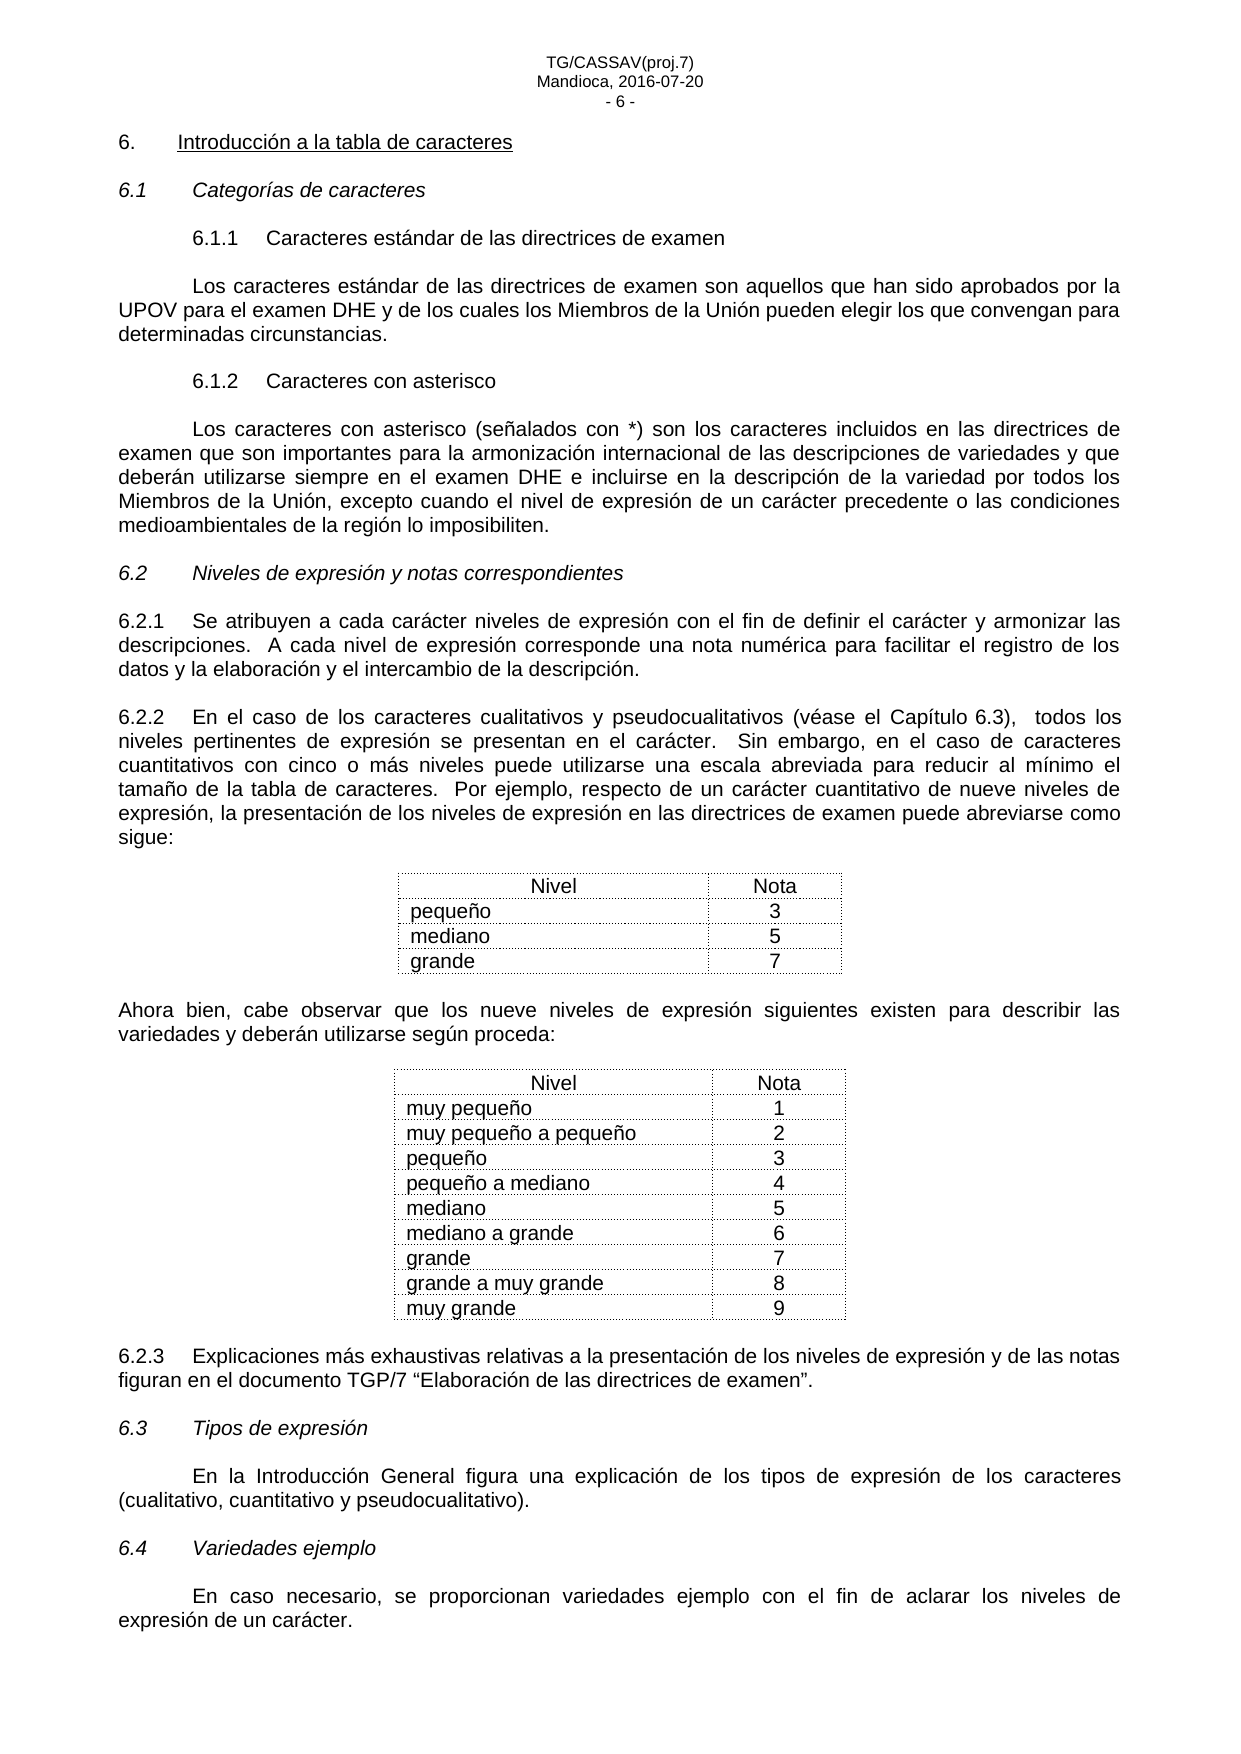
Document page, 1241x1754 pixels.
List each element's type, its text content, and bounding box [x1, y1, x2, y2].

table_cell 2 [713, 1119, 845, 1144]
table_cell 8 [713, 1269, 845, 1294]
table_cell 3 [713, 1144, 845, 1169]
subtitle 6.2 Niveles de expresión y notas correspondientes [118, 561, 1122, 585]
table_header Nivel [395, 1069, 712, 1094]
text Ahora bien, cabe observar que los nueve niveles de expresión siguientes existen para describir las variedades y deberán utilizarse según proceda: [118, 997, 1122, 1045]
text 6.2.1 Se atribuyen a cada carácter niveles de expresión con el fin de definir el carácter y armonizar las descripciones. A cada nivel de expresión corresponde una nota numérica para facilitar el registro de los datos y la elaboración y el intercambio de la descripción. [118, 609, 1122, 681]
table_cell muy pequeño [395, 1094, 712, 1119]
table_cell pequeño [395, 1144, 712, 1169]
table_cell muy grande [395, 1294, 712, 1319]
text 6.2.2 En el caso de los caracteres cualitativos y pseudocualitativos (véase el Capítulo 6.3), todos los niveles pertinentes de expresión se presentan en el carácter. Sin embargo, en el caso de caracteres cuantitativos con cinco o más niveles puede utilizarse una escala abreviada para reducir al mínimo el tamaño de la tabla de caracteres. Por ejemplo, respecto de un carácter cuantitativo de nueve niveles de expresión, la presentación de los niveles de expresión en las directrices de examen puede abreviarse como sigue: [118, 705, 1122, 848]
text 6.2.3 Explicaciones más exhaustivas relativas a la presentación de los niveles de expresión y de las notas figuran en el documento TGP/7 “Elaboración de las directrices de examen”. [118, 1344, 1122, 1392]
subtitle 6.4 Variedades ejemplo [118, 1536, 1122, 1560]
subtitle Introducción a la tabla de caracteres [118, 130, 1122, 154]
table_header Nota [713, 1069, 845, 1094]
subtitle 6.3 Tipos de expresión [118, 1416, 1122, 1440]
table_cell 1 [713, 1094, 845, 1119]
table_cell 3 [708, 898, 841, 922]
table_cell 7 [708, 948, 841, 972]
text Los caracteres estándar de las directrices de examen son aquellos que han sido aprobados por la UPOV para el examen DHE y de los cuales los Miembros de la Unión pueden elegir los que convengan para determinadas circunstancias. [118, 273, 1122, 345]
table_cell mediano a grande [395, 1219, 712, 1244]
table_cell grande [399, 948, 708, 972]
table_cell muy pequeño a pequeño [395, 1119, 712, 1144]
table_header Nivel [399, 873, 708, 897]
table_header Nota [708, 873, 841, 897]
subtitle 6.1.1 Caracteres estándar de las directrices de examen [118, 226, 1122, 249]
table_cell pequeño a mediano [395, 1169, 712, 1194]
table_cell 5 [708, 923, 841, 947]
table_cell grande [395, 1244, 712, 1269]
subtitle 6.1 Categorías de caracteres [118, 178, 1122, 202]
text Los caracteres con asterisco (señalados con *) son los caracteres incluidos en las directrices de examen que son importantes para la armonización internacional de las descripciones de variedades y que deberán utilizarse siempre en el examen DHE e incluirse en la descripción de la variedad por todos los Miembros de la Unión, excepto cuando el nivel de expresión de un carácter precedente o las condiciones medioambientales de la región lo imposibiliten. [118, 417, 1122, 537]
table_cell 6 [713, 1219, 845, 1244]
table_cell pequeño [399, 898, 708, 922]
table_cell 5 [713, 1194, 845, 1219]
text En la Introducción General figura una explicación de los tipos de expresión de los caracteres (cualitativo, cuantitativo y pseudocualitativo). [118, 1464, 1122, 1512]
table_cell 7 [713, 1244, 845, 1269]
table_cell 9 [713, 1294, 845, 1319]
table_cell 4 [713, 1169, 845, 1194]
table_cell grande a muy grande [395, 1269, 712, 1294]
table_cell mediano [395, 1194, 712, 1219]
text En caso necesario, se proporcionan variedades ejemplo con el fin de aclarar los niveles de expresión de un carácter. [118, 1584, 1122, 1632]
subtitle 6.1.2 Caracteres con asterisco [118, 369, 1122, 393]
table_cell mediano [399, 923, 708, 947]
